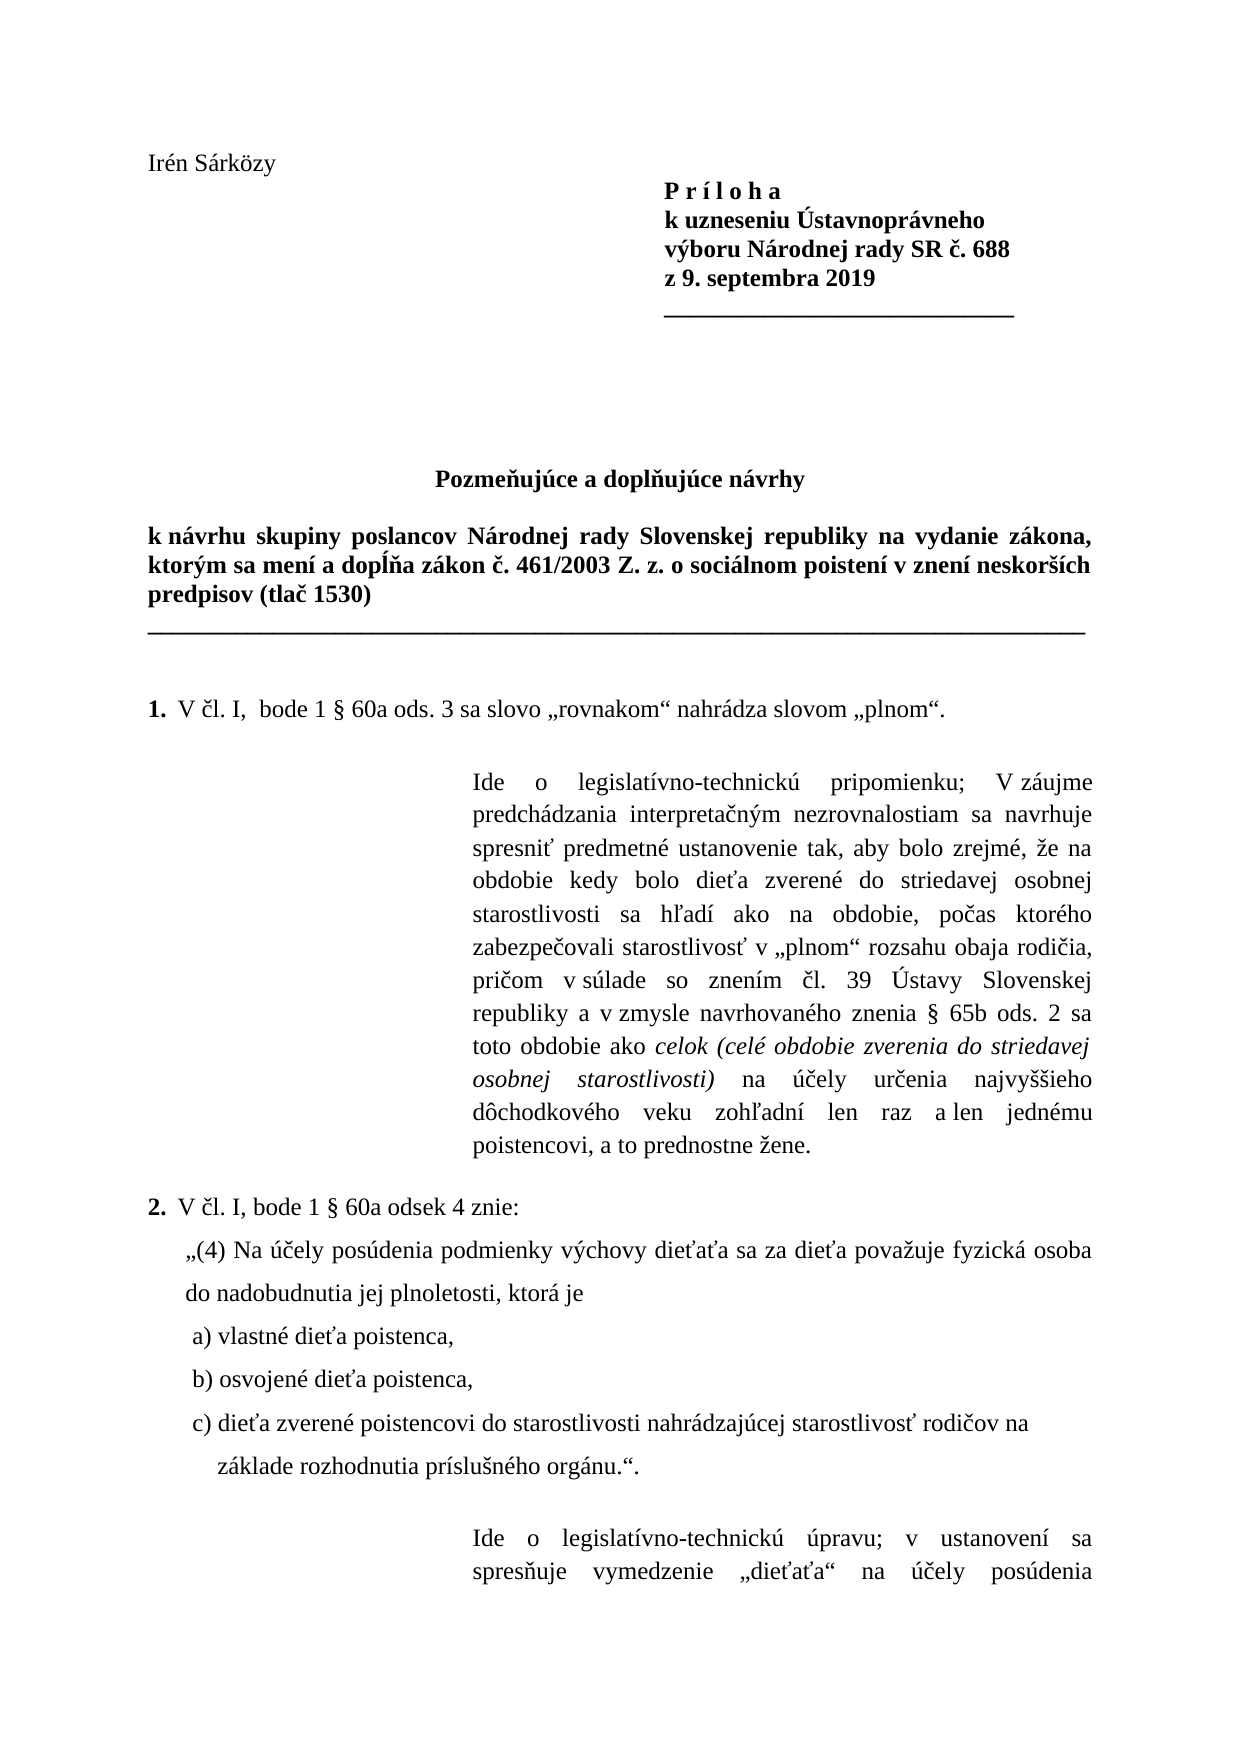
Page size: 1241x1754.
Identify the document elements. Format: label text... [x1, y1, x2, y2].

text Irén Sárkӧzy [148, 148, 1093, 176]
list V čl. I, bode 1 § 60a odsek 4 znie: [148, 1192, 1093, 1221]
text výboru Národnej rady SR č. 688 [591, 234, 1093, 263]
text ___________________________________________________________________________ [148, 608, 1093, 636]
text k uzneseniu Ústavnoprávneho [591, 205, 1093, 234]
text „(4) Na účely posúdenia podmienky výchovy dieťaťa sa za dieťa považuje fyzická osoba do nadobudnutia jej plnoletosti, ktorá je [185, 1235, 1093, 1307]
text z 9. septembra 2019 [591, 263, 1093, 291]
subtitle P r í l o h a [590, 176, 1093, 205]
text ____________________________ [591, 291, 1093, 320]
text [472, 1523, 1093, 1585]
text a) vlastné dieťa poistenca, [192, 1321, 1093, 1350]
text základe rozhodnutia príslušného orgánu.“. [192, 1451, 1093, 1479]
text Pozmeňujúce a doplňujúce návrhy [148, 464, 1093, 493]
text k návrhu skupiny poslancov Národnej rady Slovenskej republiky na vydanie zákona, ktorým sa mení a dopĺňa zákon č. 461/2003 Z. z. o sociálnom poistení v znení neskorších predpisov (tlač 1530) [148, 521, 1093, 608]
text Ide o legislatívno-technickú pripomienku; V záujme predchádzania interpretačným nezrovnalostiam sa navrhuje spresniť predmetné ustanovenie tak, aby bolo zrejmé, že na obdobie kedy bolo dieťa zverené do striedavej osobnej starostlivosti sa hľadí ako na obdobie, počas ktorého zabezpečovali starostlivosť v „plnom“ rozsahu obaja rodičia, pričom v súlade so znením čl. 39 Ústavy Slovenskej republiky a v zmysle navrhovaného znenia § 65b ods. 2 sa toto obdobie ako celok (celé obdobie zverenia do striedavej osobnej starostlivosti) na účely určenia najvyššieho dôchodkového veku zohľadní len raz a len jednému poistencovi, a to prednostne žene. [472, 767, 1093, 1158]
text b) osvojené dieťa poistenca, [192, 1364, 1093, 1393]
text c) dieťa zverené poistencovi do starostlivosti nahrádzajúcej starostlivosť rodičov na [192, 1408, 1093, 1436]
list V čl. I, bode 1 § 60a ods. 3 sa slovo „rovnakom“ nahrádza slovom „plnom“. [148, 694, 1093, 723]
